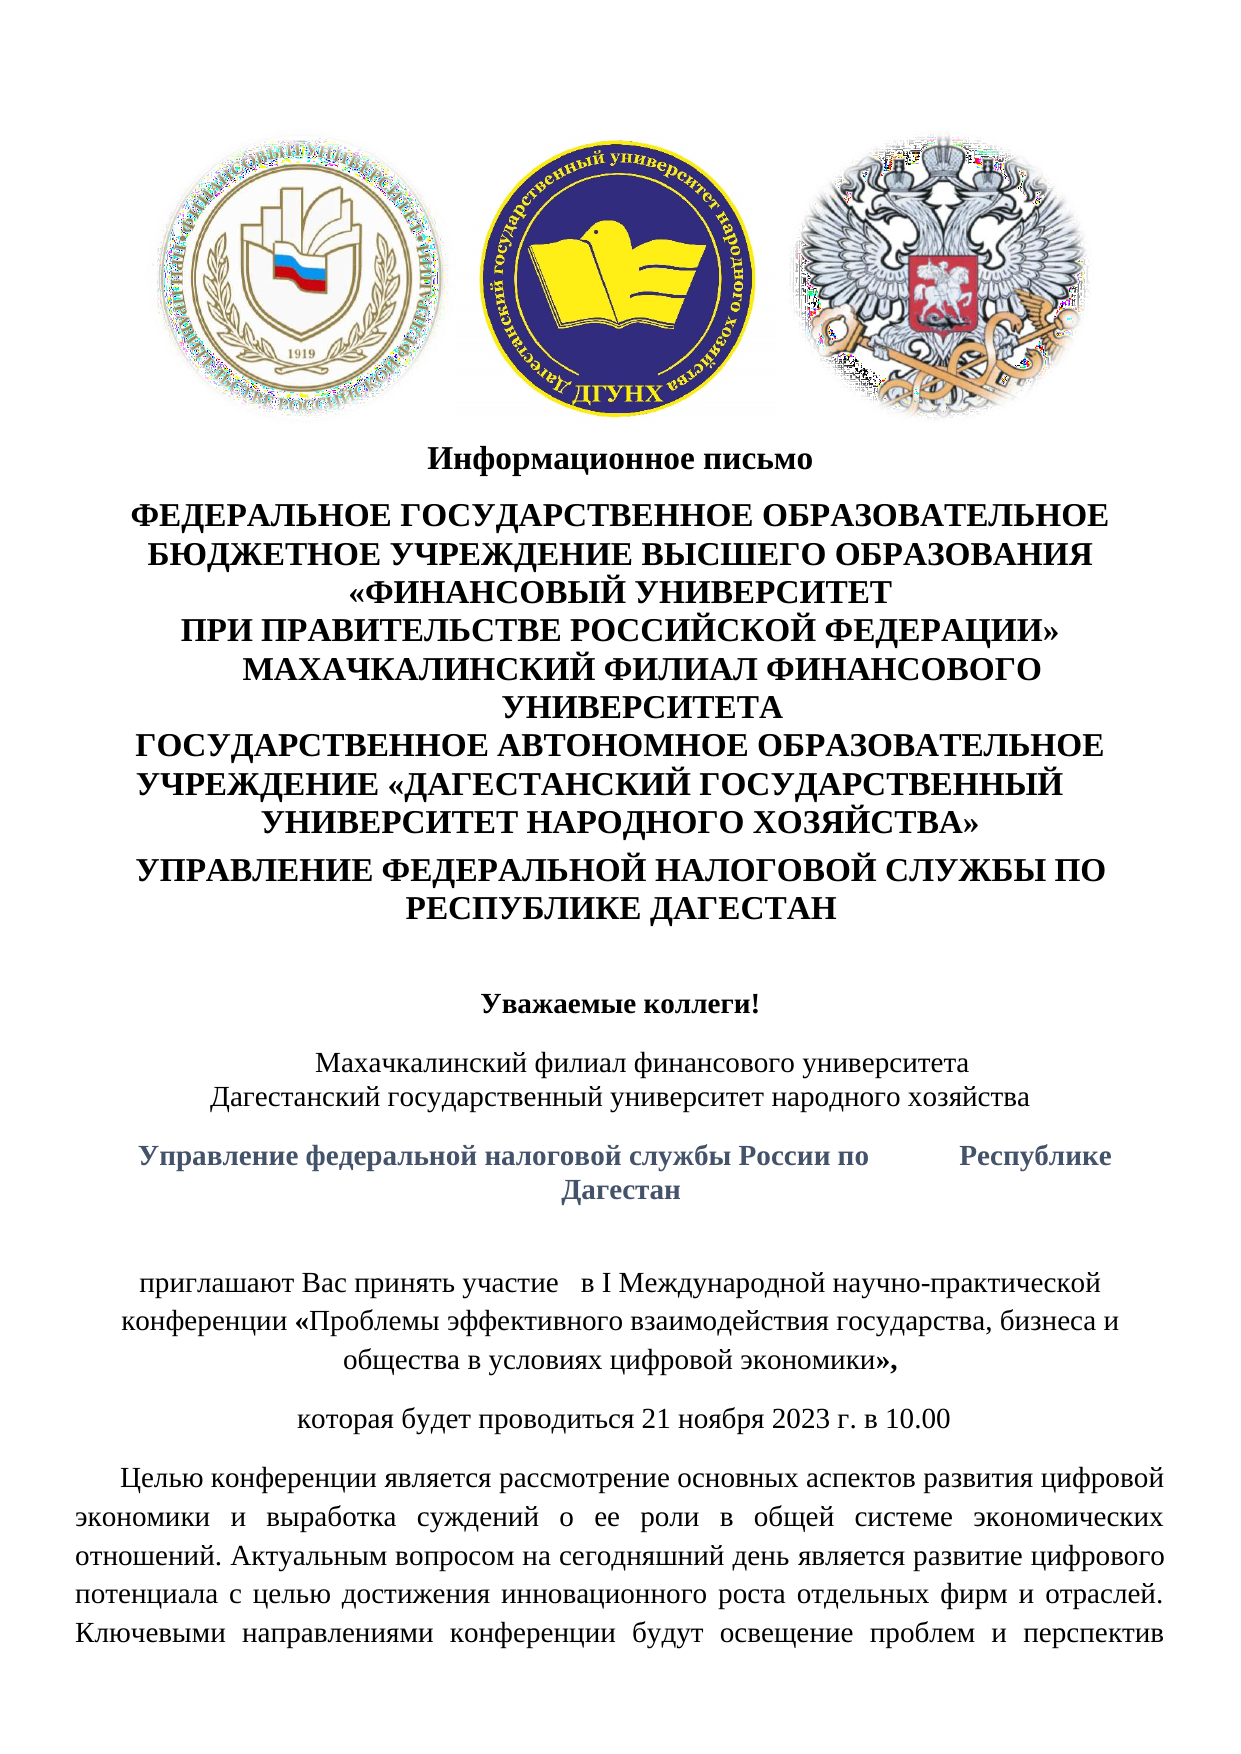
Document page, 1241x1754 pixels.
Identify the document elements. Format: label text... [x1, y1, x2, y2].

text ПРИ ПРАВИТЕЛЬСТВЕ РОССИЙСКОЙ ФЕДЕРАЦИИ» [75, 611, 1165, 649]
subtitle Управление федеральной налоговой службы России по Республике Дагестан [98, 1138, 1144, 1205]
text УНИВЕРСИТЕТА [75, 687, 1165, 726]
text «ФИНАНСОВЫЙ УНИВЕРСИТЕТ [75, 572, 1165, 611]
text Дагестанский государственный университет народного хозяйства [75, 1079, 1165, 1112]
subtitle УПРАВЛЕНИЕ ФЕДЕРАЛЬНОЙ НАЛОГОВОЙ СЛУЖБЫ ПО РЕСПУБЛИКЕ ДАГЕСТАН [98, 850, 1144, 926]
text ФЕДЕРАЛЬНОЕ ГОСУДАРСТВЕННОЕ ОБРАЗОВАТЕЛЬНОЕ [75, 496, 1165, 534]
picture [145, 128, 1095, 425]
text приглашают Вас принять участие в I Международной научно-практической конференции «Проблемы эффективного взаимодействия государства, бизнеса и общества в условиях цифровой экономики», [75, 1265, 1165, 1375]
text ГОСУДАРСТВЕННОЕ АВТОНОМНОЕ ОБРАЗОВАТЕЛЬНОЕ УЧРЕЖДЕНИЕ «ДАГЕСТАНСКИЙ ГОСУДАРСТВЕННЫЙ [34, 726, 1165, 802]
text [75, 1461, 1165, 1648]
text Махачкалинский филиал финансового университета [75, 1045, 1165, 1079]
text УНИВЕРСИТЕТ НАРОДНОГО ХОЗЯЙСТВА» [34, 802, 1165, 841]
text Уважаемые коллеги! [75, 986, 1165, 1019]
text которая будет проводиться 21 ноября 2023 г. в 10.00 [75, 1401, 1165, 1435]
text БЮДЖЕТНОЕ УЧРЕЖДЕНИЕ высшего образования [75, 534, 1165, 572]
text МАХАЧКАЛИНСКИЙ ФИЛИАЛ ФИНАНСОВОГО [75, 649, 1165, 687]
text Информационное письмо [75, 438, 1165, 477]
